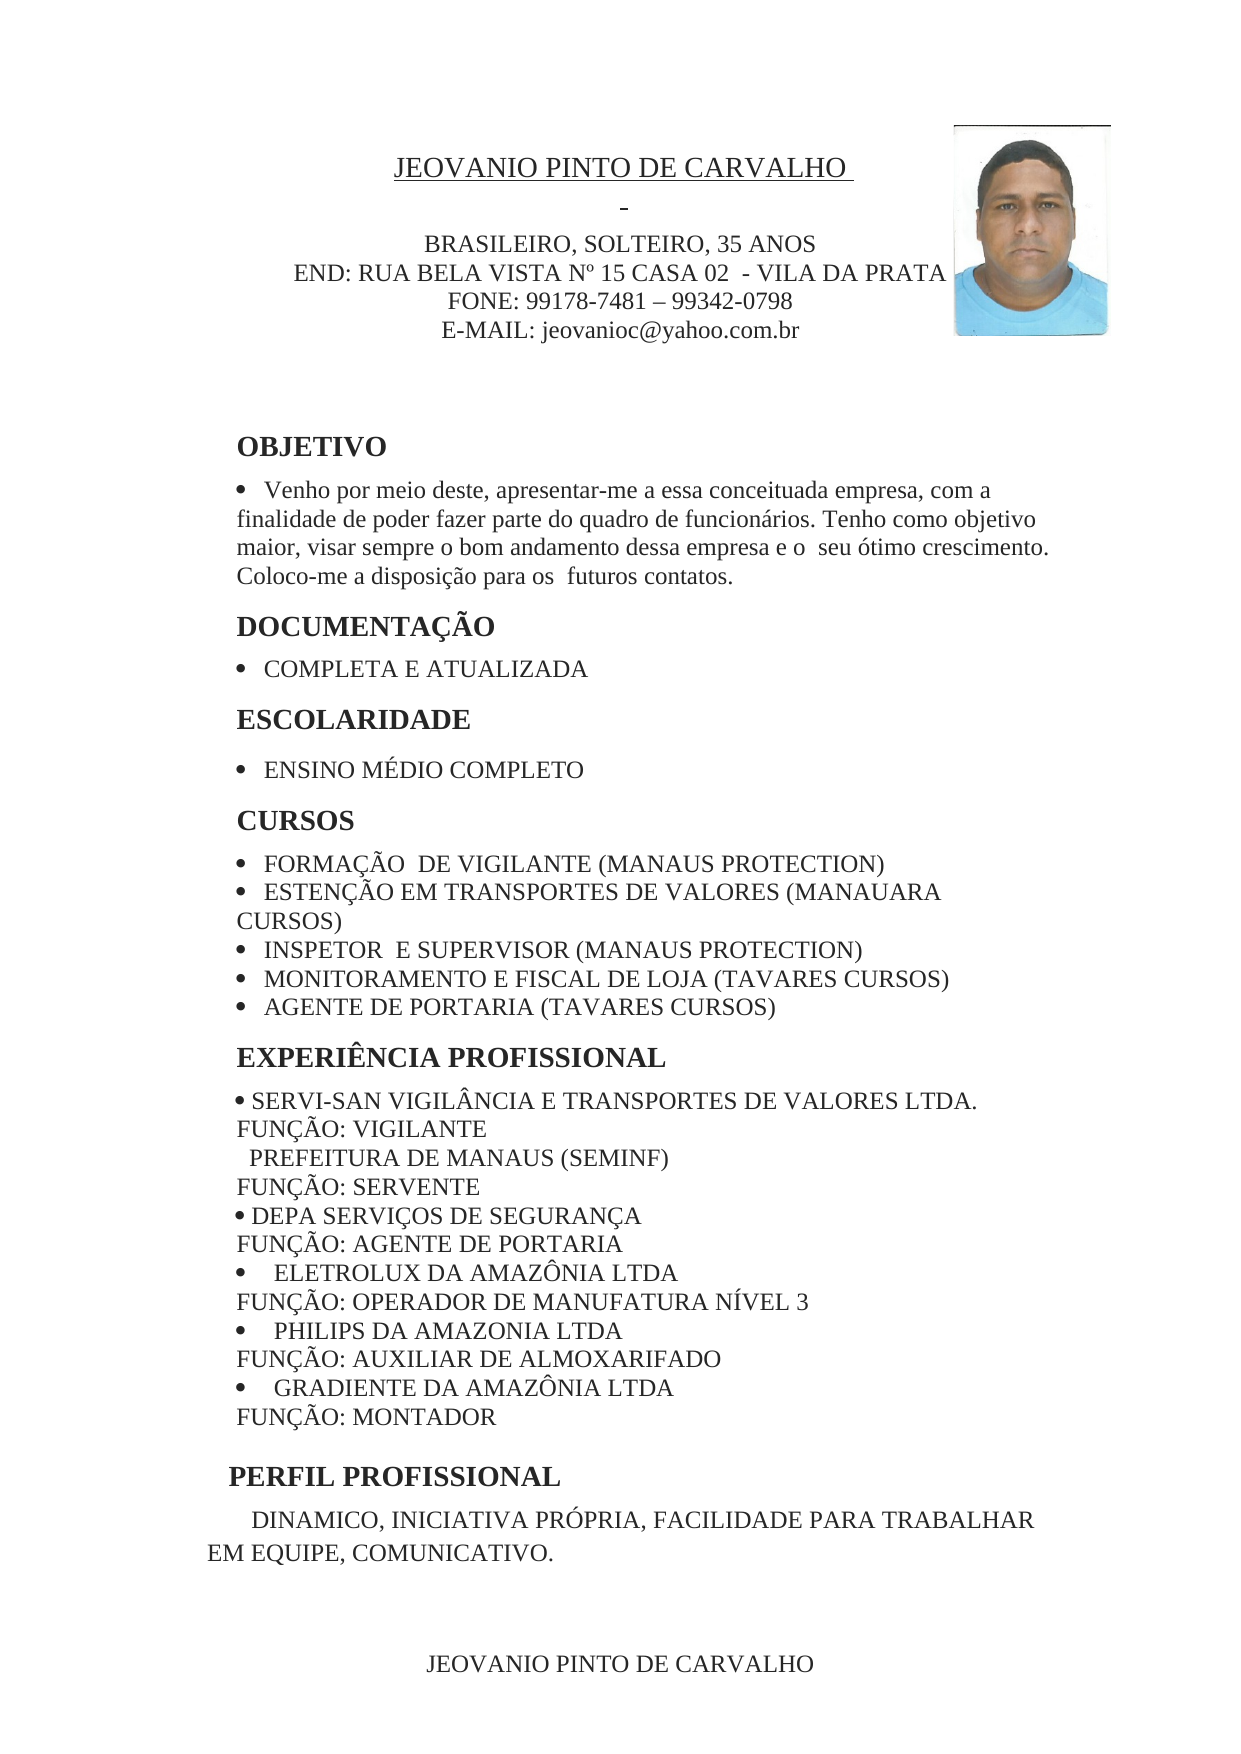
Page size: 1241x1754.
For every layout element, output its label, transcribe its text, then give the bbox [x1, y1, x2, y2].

text DOCUMENTAÇÃO [236, 609, 1063, 643]
list DEPA SERVIÇOS DE SEGURANÇA [235, 1201, 1063, 1229]
list Venho por meio deste, apresentar-me a essa conceituada empresa, com a finalidade de poder fazer parte do quadro de funcionários. Tenho como objetivo maior, visar sempre o bom andamento dessa empresa e o seu ótimo crescimento. Coloco-me a disposição para os futuros contatos. [236, 475, 1063, 590]
list ENSINO MÉDIO COMPLETO [236, 755, 1063, 784]
list FORMAÇÃO DE VIGILANTE (MANAUS PROTECTION) [236, 849, 1063, 877]
text ESCOLARIDADE [236, 702, 1063, 736]
text EXPERIÊNCIA PROFISSIONAL [236, 1040, 1063, 1074]
text END: RUA BELA VISTA Nº 15 CASA 02 - VILA DA PRATA [177, 258, 1063, 286]
text FONE: 99178-7481 – 99342-0798 [177, 286, 1063, 315]
text BRASILEIRO, SOLTEIRO, 35 ANOS [177, 229, 1063, 258]
text CURSOS [236, 803, 1063, 837]
list AGENTE DE PORTARIA (TAVARES CURSOS) [236, 992, 1063, 1021]
text FUNÇÃO: VIGILANTE [236, 1114, 1063, 1143]
text PREFEITURA DE MANAUS (SEMINF) FUNÇÃO: SERVENTE [236, 1143, 1063, 1201]
text PERFIL PROFISSIONAL [177, 1459, 1063, 1493]
list INSPETOR E SUPERVISOR (MANAUS PROTECTION) [236, 935, 1063, 964]
text JEOVANIO PINTO DE CARVALHO [177, 151, 1063, 184]
text E-MAIL: jeovanioc@yahoo.com.br [177, 315, 1063, 344]
text FUNÇÃO: AUXILIAR DE ALMOXARIFADO [236, 1344, 1063, 1373]
list ELETROLUX DA AMAZÔNIA LTDA [236, 1258, 1063, 1287]
list GRADIENTE DA AMAZÔNIA LTDA [236, 1373, 1063, 1402]
text FUNÇÃO: MONTADOR [236, 1402, 1063, 1431]
list COMPLETA E ATUALIZADA [236, 654, 1063, 683]
text JEOVANIO PINTO DE CARVALHO [177, 1649, 1063, 1678]
list SERVI-SAN VIGILÂNCIA E TRANSPORTES DE VALORES LTDA. [235, 1086, 1063, 1114]
text DINAMICO, INICIATIVA PRÓPRIA, FACILIDADE PARA TRABALHAR EM EQUIPE, COMUNICATIVO. [207, 1505, 1063, 1567]
picture [953, 125, 1111, 336]
list MONITORAMENTO E FISCAL DE LOJA (TAVARES CURSOS) [236, 964, 1063, 992]
text FUNÇÃO: OPERADOR DE MANUFATURA NÍVEL 3 [236, 1287, 1063, 1316]
list ESTENÇÃO EM TRANSPORTES DE VALORES (MANAUARA CURSOS) [236, 877, 1063, 935]
list PHILIPS DA AMAZONIA LTDA [236, 1316, 1063, 1344]
text FUNÇÃO: AGENTE DE PORTARIA [236, 1229, 1063, 1258]
text OBJETIVO [236, 429, 1063, 463]
